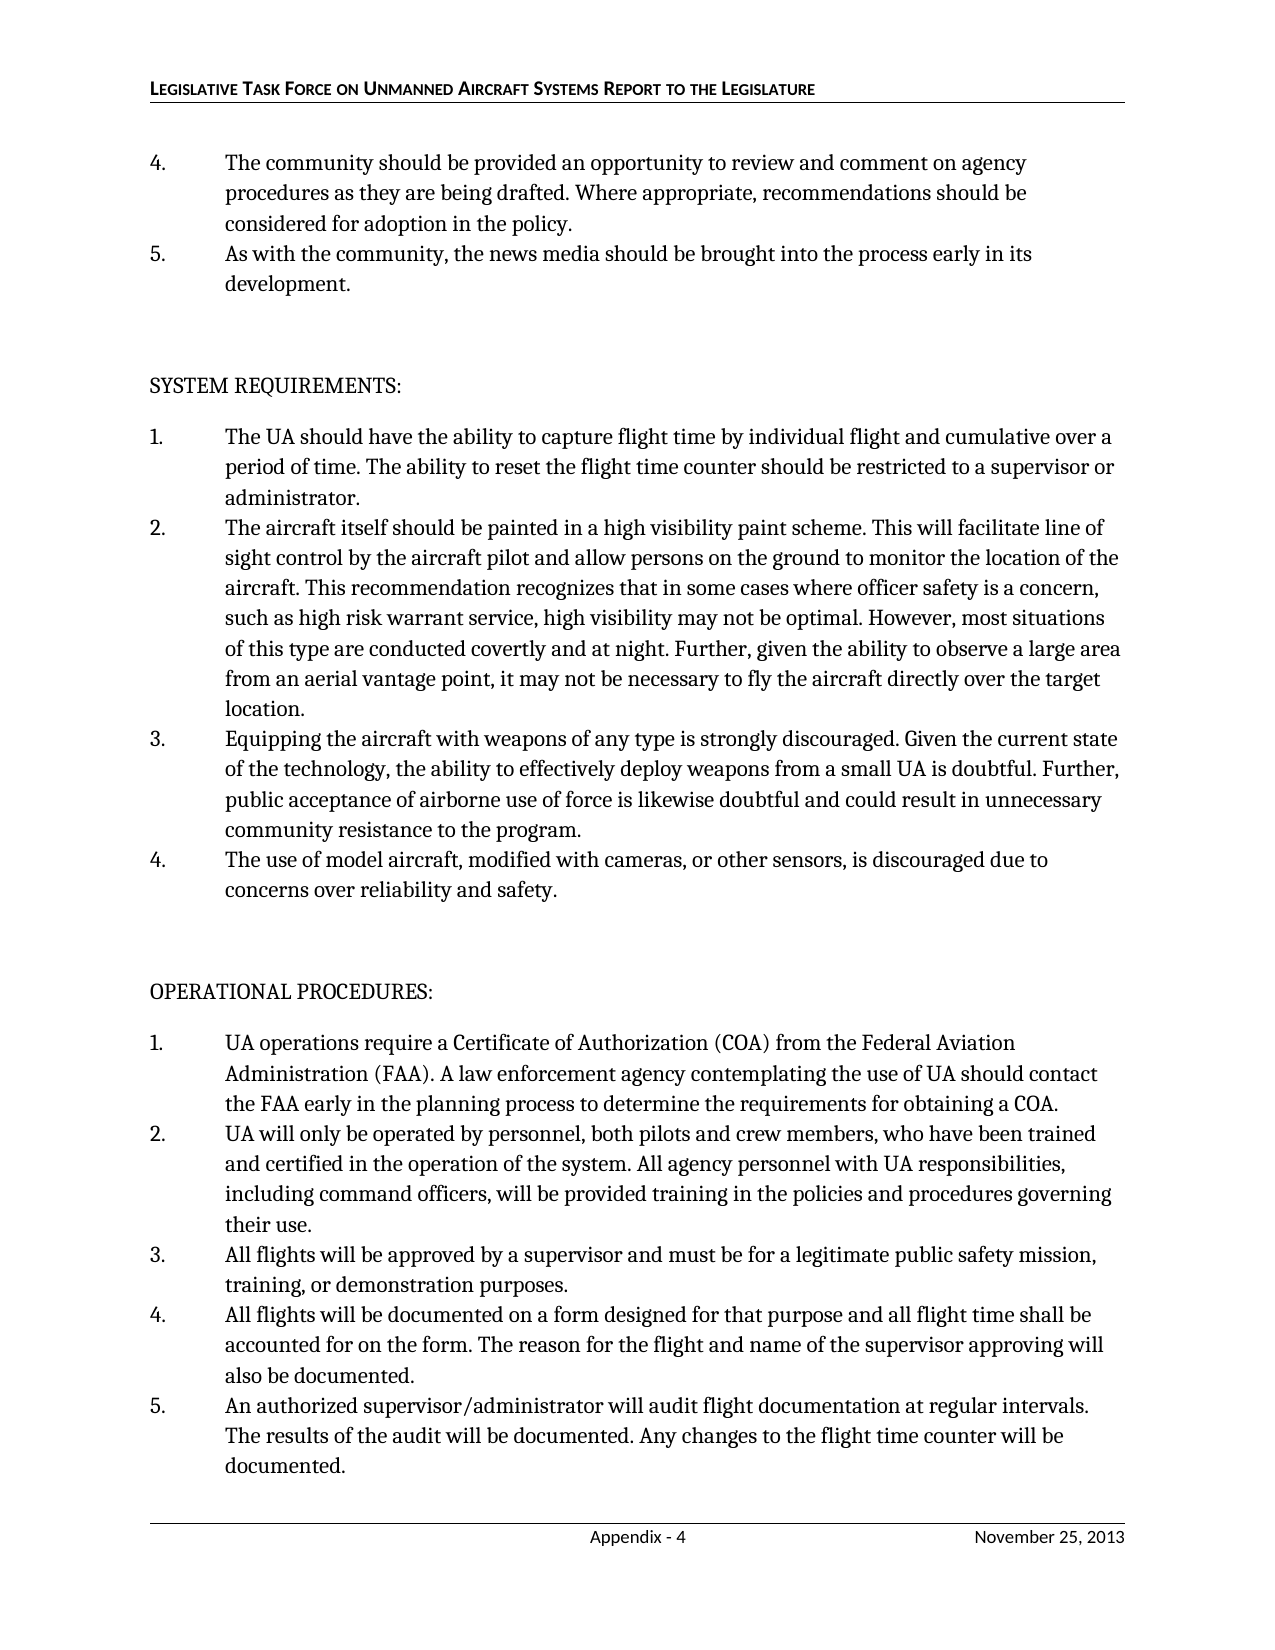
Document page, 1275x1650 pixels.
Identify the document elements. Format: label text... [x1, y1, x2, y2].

list All flights will be documented on a form designed for that purpose and all flight time shall be accounted for on the form. The reason for the flight and name of the supervisor approving will also be documented. [150, 1302, 1125, 1389]
list Equipping the aircraft with weapons of any type is strongly discouraged. Given the current state of the technology, the ability to effectively deploy weapons from a small UA is doubtful. Further, public acceptance of airborne use of force is likewise doubtful and could result in unnecessary community resistance to the program. [150, 726, 1125, 843]
list All flights will be approved by a supervisor and must be for a legitimate public safety mission, training, or demonstration purposes. [150, 1242, 1125, 1298]
list The UA should have the ability to capture flight time by individual flight and cumulative over a period of time. The ability to reset the flight time counter should be restricted to a supervisor or administrator. [150, 424, 1125, 511]
list UA will only be operated by personnel, both pilots and crew members, who have been trained and certified in the operation of the system. All agency personnel with UA responsibilities, including command officers, will be provided training in the policies and procedures governing their use. [150, 1121, 1125, 1238]
list The aircraft itself should be painted in a high visibility paint scheme. This will facilitate line of sight control by the aircraft pilot and allow persons on the ground to monitor the location of the aircraft. This recommendation recognizes that in some cases where officer safety is a concern, such as high risk warrant service, high visibility may not be optimal. However, most situations of this type are conducted covertly and at night. Further, given the ability to observe a large area from an aerial vantage point, it may not be necessary to fly the aircraft directly over the target location. [150, 514, 1125, 722]
text OPERATIONAL PROCEDURES: [150, 979, 1125, 1006]
list The use of model aircraft, modified with cameras, or other sensors, is discouraged due to concerns over reliability and safety. [150, 847, 1125, 903]
list The community should be provided an opportunity to review and comment on agency procedures as they are being drafted. Where appropriate, recommendations should be considered for adoption in the policy. [150, 150, 1125, 237]
list UA operations require a Certificate of Authorization (COA) from the Federal Aviation Administration (FAA). A law enforcement agency contemplating the use of UA should contact the FAA early in the planning process to determine the requirements for obtaining a COA. [150, 1030, 1125, 1117]
list An authorized supervisor/administrator will audit flight documentation at regular intervals. The results of the audit will be documented. Any changes to the flight time counter will be documented. [150, 1393, 1125, 1479]
list As with the community, the news media should be brought into the process early in its development. [150, 241, 1125, 297]
text SYSTEM REQUIREMENTS: [150, 373, 1125, 399]
